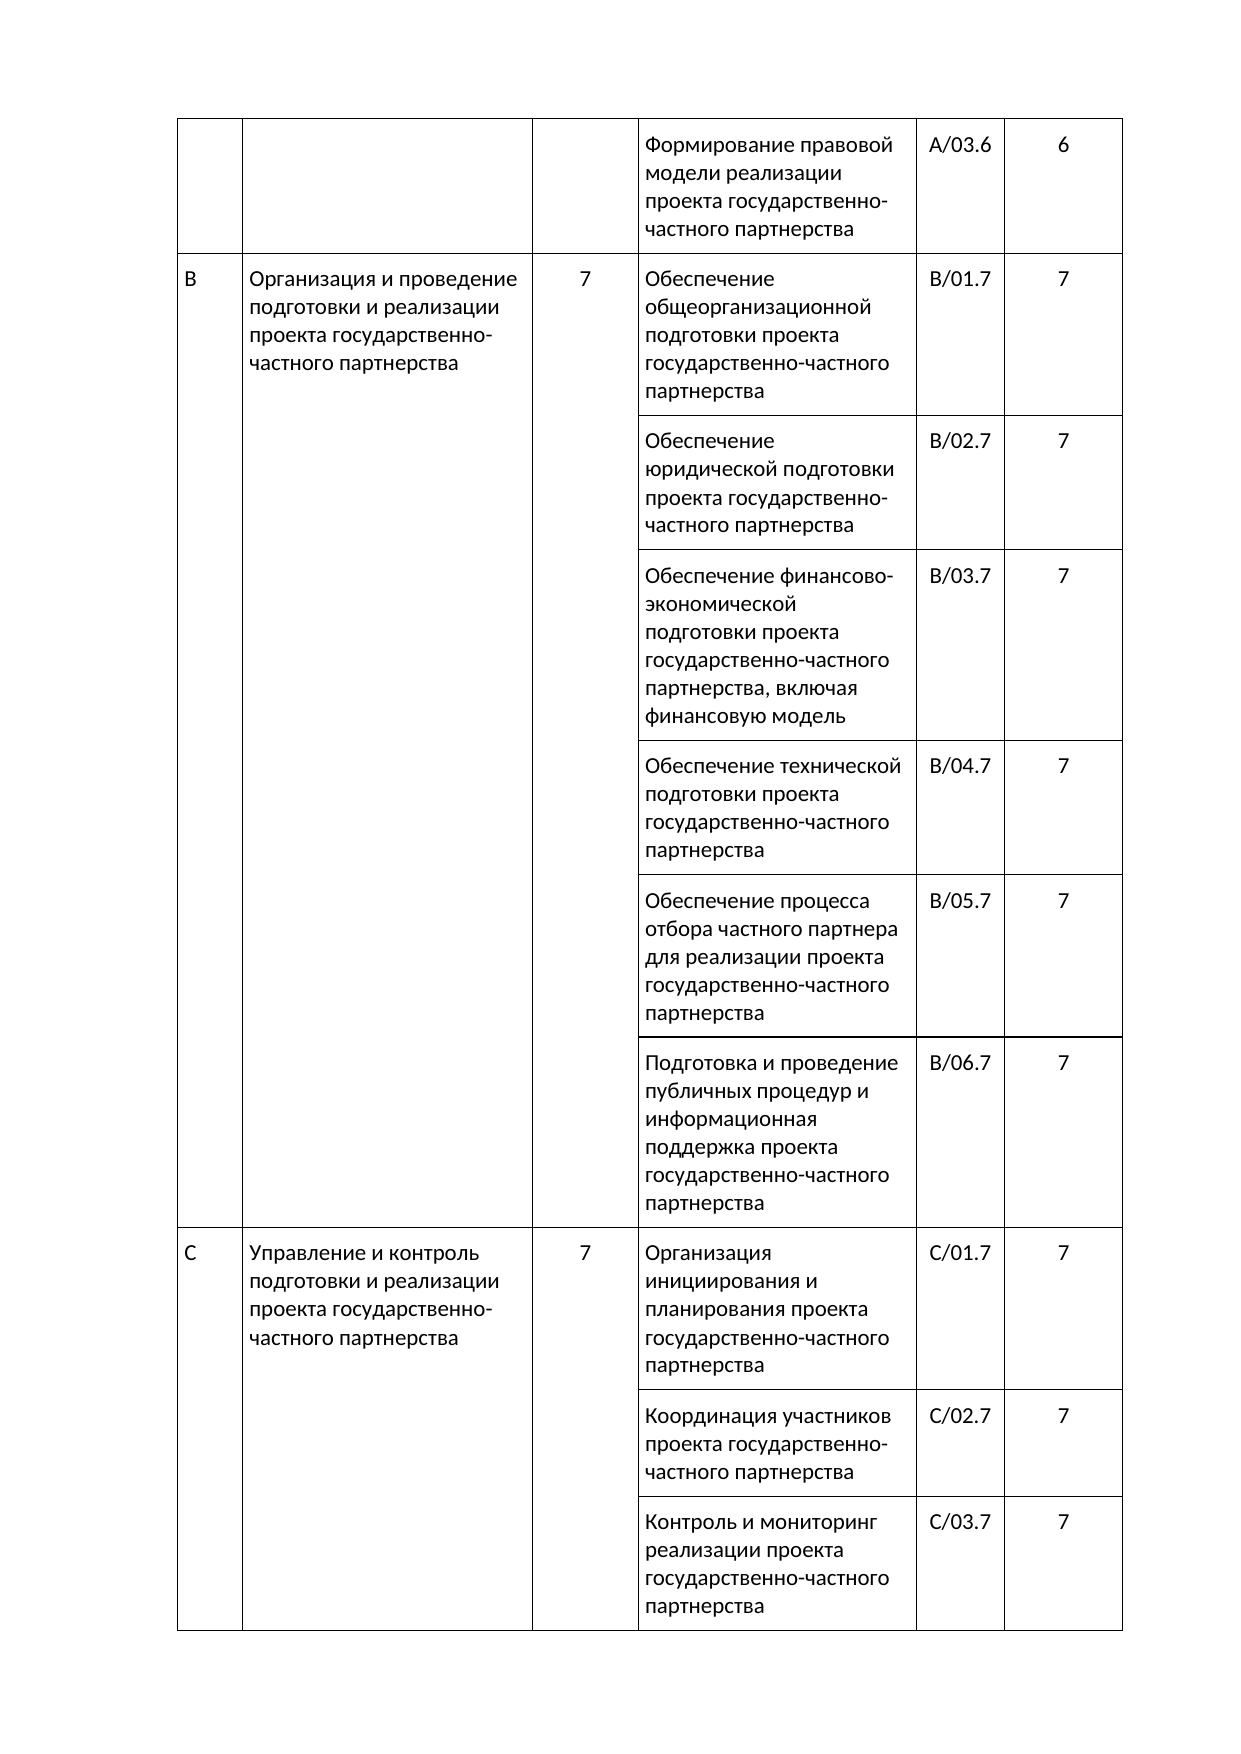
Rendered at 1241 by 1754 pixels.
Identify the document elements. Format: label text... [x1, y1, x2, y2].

table_cell C/02.7 [917, 1390, 1004, 1496]
table_cell Обеспечение технической подготовки проекта государственно-частного партнерства [639, 741, 916, 874]
table_cell 7 [1005, 416, 1122, 549]
table_cell Обеспечение общеорганизационной подготовки проекта государственно-частного партнерства [639, 254, 916, 415]
table_cell B/04.7 [917, 741, 1004, 874]
table_cell 7 [1005, 1390, 1122, 1496]
table_cell Координация участников проекта государственно-частного партнерства [639, 1390, 916, 1496]
table_cell Организация и проведение подготовки и реализации проекта государственно-частного партнерства [243, 254, 532, 1227]
table_cell 7 [533, 1228, 638, 1630]
table_cell 7 [1005, 1497, 1122, 1630]
table_cell A/03.6 [917, 119, 1004, 252]
table_cell C [178, 1228, 242, 1630]
table_cell B/03.7 [917, 550, 1004, 740]
table_cell Подготовка и проведение публичных процедур и информационная поддержка проекта государственно-частного партнерства [639, 1038, 916, 1227]
table_cell Контроль и мониторинг реализации проекта государственно-частного партнерства [639, 1497, 916, 1630]
table_cell Управление и контроль подготовки и реализации проекта государственно-частного партнерства [243, 1228, 532, 1630]
table_cell B/01.7 [917, 254, 1004, 415]
table_cell 7 [1005, 875, 1122, 1036]
table_cell C/01.7 [917, 1228, 1004, 1389]
table_cell 7 [1005, 741, 1122, 874]
table_cell 7 [533, 254, 638, 1227]
table_cell Обеспечение процесса отбора частного партнера для реализации проекта государственно-частного партнерства [639, 875, 916, 1036]
table_cell 7 [1005, 1228, 1122, 1389]
table_cell C/03.7 [917, 1497, 1004, 1630]
table_cell B [178, 254, 242, 1227]
table_cell B/05.7 [917, 875, 1004, 1036]
table_cell 7 [1005, 550, 1122, 740]
table_cell Организация инициирования и планирования проекта государственно-частного партнерства [639, 1228, 916, 1389]
table_cell Обеспечение финансово-экономической подготовки проекта государственно-частного партнерства, включая финансовую модель [639, 550, 916, 740]
table_cell B/06.7 [917, 1038, 1004, 1227]
table_cell Обеспечение юридической подготовки проекта государственно-частного партнерства [639, 416, 916, 549]
table_cell 7 [1005, 1038, 1122, 1227]
table_cell Формирование правовой модели реализации проекта государственно-частного партнерства [639, 119, 916, 252]
table_cell 6 [1005, 119, 1122, 252]
table_cell 7 [1005, 254, 1122, 415]
table_cell B/02.7 [917, 416, 1004, 549]
